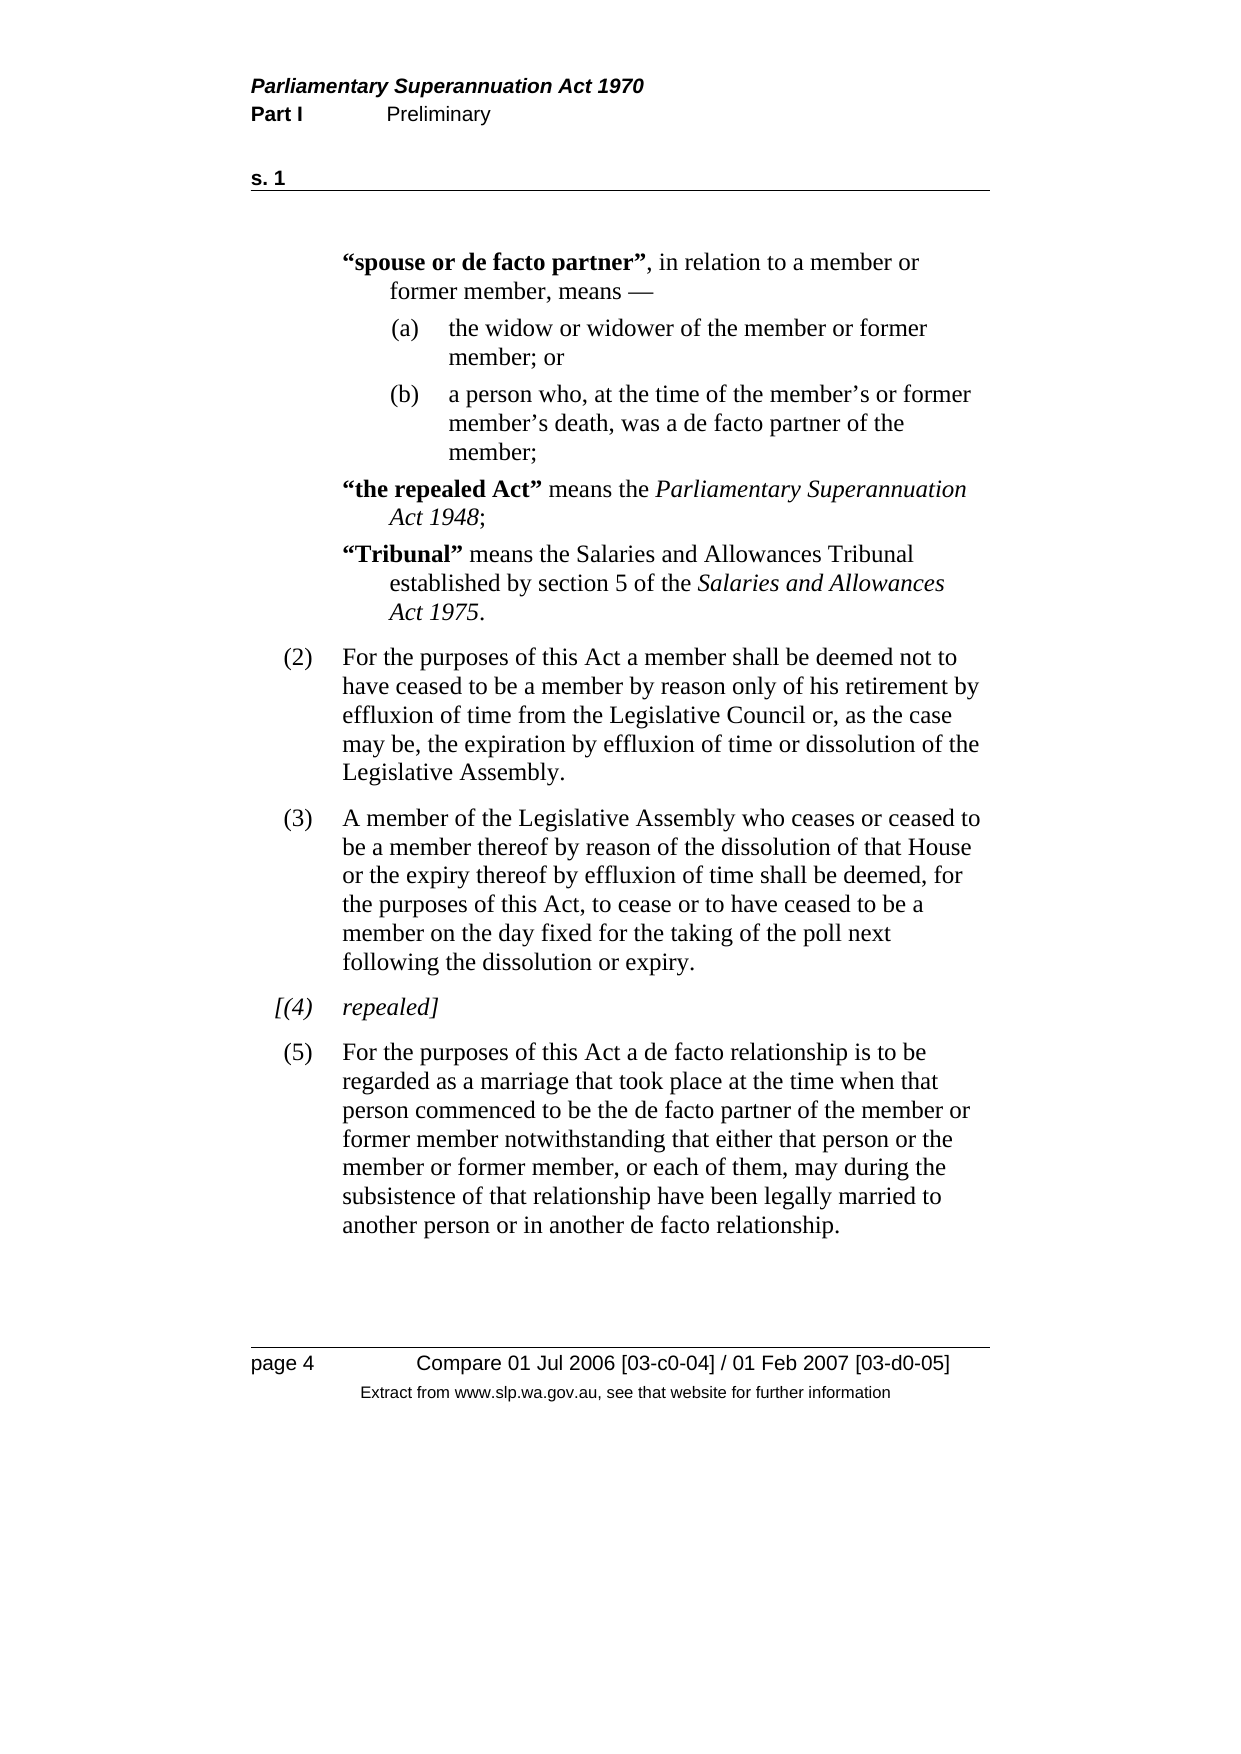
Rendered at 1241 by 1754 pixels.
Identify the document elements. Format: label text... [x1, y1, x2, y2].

text (2) For the purposes of this Act a member shall be deemed not to have ceased to be a member by reason only of his retirement by effluxion of time from the Legislative Council or, as the case may be, the expiration by effluxion of time or dissolution of the Legislative Assembly. [251, 642, 990, 786]
text (3) A member of the Legislative Assembly who ceases or ceased to be a member thereof by reason of the dissolution of that House or the expiry thereof by effluxion of time shall be deemed, for the purposes of this Act, to cease or to have ceased to be a member on the day fixed for the taking of the poll next following the dissolution or expiry. [251, 803, 990, 975]
text [(4) repealed] [251, 992, 990, 1021]
text (a) the widow or widower of the member or former member; or [251, 313, 990, 371]
text “Tribunal” means the Salaries and Allowances Tribunal established by section 5 of the Salaries and Allowances Act 1975. [251, 539, 990, 626]
text (5) For the purposes of this Act a de facto relationship is to be regarded as a marriage that took place at the time when that person commenced to be the de facto partner of the member or former member notwithstanding that either that person or the member or former member, or each of them, may during the subsistence of that relationship have been legally married to another person or in another de facto relationship. [251, 1037, 990, 1239]
text (b) a person who, at the time of the member’s or former member’s death, was a de facto partner of the member; [251, 379, 990, 465]
text “the repealed Act” means the Parliamentary Superannuation Act 1948; [251, 474, 990, 531]
text “spouse or de facto partner”, in relation to a member or former member, means — [251, 247, 990, 305]
